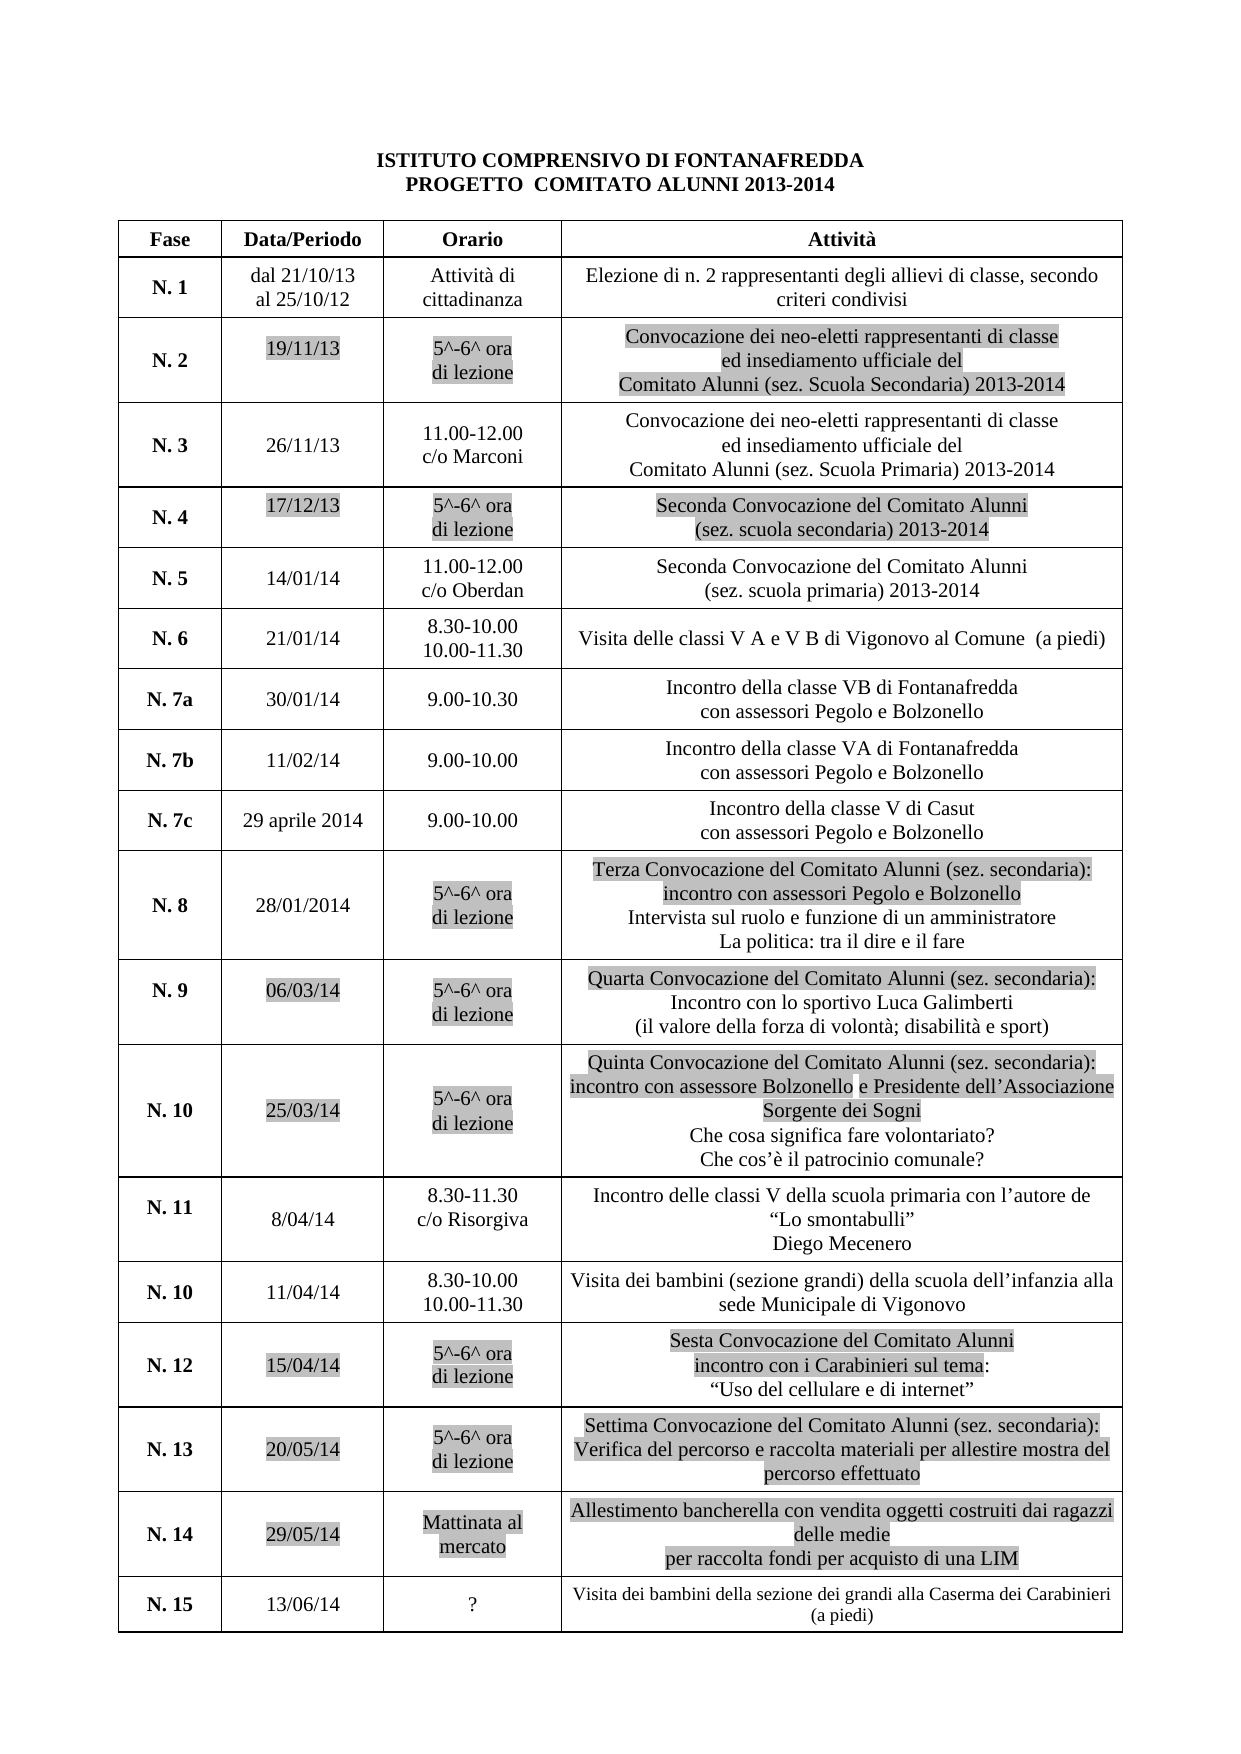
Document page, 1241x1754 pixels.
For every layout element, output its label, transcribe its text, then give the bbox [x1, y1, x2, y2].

table_cell N. 7c [119, 791, 221, 850]
table_cell 5^-6^ ora di lezione [384, 851, 561, 959]
table_cell N. 13 [119, 1408, 221, 1491]
table_cell 8/04/14 [222, 1178, 383, 1261]
table_cell dal 21/10/13 al 25/10/12 [222, 258, 383, 317]
table_cell N. 1 [119, 258, 221, 317]
table_cell 5^-6^ ora di lezione [384, 1408, 561, 1491]
table_cell Seconda Convocazione del Comitato Alunni (sez. scuola secondaria) 2013-2014 [562, 488, 1122, 547]
table_cell N. 3 [119, 403, 221, 486]
table_cell Attività di cittadinanza [384, 258, 561, 317]
table_cell 21/01/14 [222, 609, 383, 668]
table_cell N. 4 [119, 488, 221, 547]
table_cell 20/05/14 [222, 1408, 383, 1491]
table_cell Settima Convocazione del Comitato Alunni (sez. secondaria): Verifica del percorso e raccolta materiali per allestire mostra del percorso effettuato [562, 1408, 1122, 1491]
table_cell Visita dei bambini della sezione dei grandi alla Caserma dei Carabinieri (a piedi) [562, 1577, 1122, 1631]
table_cell Sesta Convocazione del Comitato Alunni incontro con i Carabinieri sul tema: “Uso del cellulare e di internet” [562, 1323, 1122, 1406]
table_cell 5^-6^ ora di lezione [384, 960, 561, 1043]
table_cell 15/04/14 [222, 1323, 383, 1406]
table_cell N. 8 [119, 851, 221, 959]
table_cell N. 10 [119, 1262, 221, 1322]
table_cell 9.00-10.30 [384, 669, 561, 729]
table_cell N. 10 [119, 1045, 221, 1176]
table_cell N. 12 [119, 1323, 221, 1406]
text ISTITUTO COMPRENSIVO DI FONTANAFREDDA [118, 148, 1122, 172]
table_cell 11/02/14 [222, 730, 383, 789]
table_cell 29/05/14 [222, 1492, 383, 1576]
table_cell Allestimento bancherella con vendita oggetti costruiti dai ragazzi delle medie per raccolta fondi per acquisto di una LIM [562, 1492, 1122, 1576]
table_cell N. 7a [119, 669, 221, 729]
table_cell 11.00-12.00 c/o Oberdan [384, 548, 561, 608]
table_cell 5^-6^ ora di lezione [384, 1045, 561, 1176]
text PROGETTO COMITATO ALUNNI 2013-2014 [118, 172, 1122, 196]
table_cell 17/12/13 [222, 488, 383, 547]
table_cell 5^-6^ ora di lezione [384, 318, 561, 402]
table_header Fase [119, 221, 221, 256]
table_cell N. 7b [119, 730, 221, 789]
table_cell 11/04/14 [222, 1262, 383, 1322]
table_cell Seconda Convocazione del Comitato Alunni (sez. scuola primaria) 2013-2014 [562, 548, 1122, 608]
table_cell Incontro della classe VA di Fontanafredda con assessori Pegolo e Bolzonello [562, 730, 1122, 789]
table_cell 9.00-10.00 [384, 791, 561, 850]
table_cell ? [384, 1577, 561, 1631]
table_header Orario [384, 221, 561, 256]
table_cell N. 11 [119, 1178, 221, 1261]
table_cell 8.30-10.00 10.00-11.30 [384, 1262, 561, 1322]
table_header Data/Periodo [222, 221, 383, 256]
table_cell 30/01/14 [222, 669, 383, 729]
table_cell Quinta Convocazione del Comitato Alunni (sez. secondaria): incontro con assessore Bolzonello e Presidente dell’Associazione Sorgente dei Sogni Che cosa significa fare volontariato? Che cos’è il patrocinio comunale? [562, 1045, 1122, 1176]
table_cell 28/01/2014 [222, 851, 383, 959]
table_cell N. 14 [119, 1492, 221, 1576]
table_cell Elezione di n. 2 rappresentanti degli allievi di classe, secondo criteri condivisi [562, 258, 1122, 317]
table_cell 5^-6^ ora di lezione [384, 1323, 561, 1406]
table_cell N. 5 [119, 548, 221, 608]
table_cell N. 15 [119, 1577, 221, 1631]
table_cell Visita delle classi V A e V B di Vigonovo al Comune (a piedi) [562, 609, 1122, 668]
table_cell Terza Convocazione del Comitato Alunni (sez. secondaria): incontro con assessori Pegolo e Bolzonello Intervista sul ruolo e funzione di un amministratore La politica: tra il dire e il fare [562, 851, 1122, 959]
table_cell 14/01/14 [222, 548, 383, 608]
table_cell Incontro della classe VB di Fontanafredda con assessori Pegolo e Bolzonello [562, 669, 1122, 729]
table_cell Incontro della classe V di Casut con assessori Pegolo e Bolzonello [562, 791, 1122, 850]
table_cell Convocazione dei neo-eletti rappresentanti di classe ed insediamento ufficiale del Comitato Alunni (sez. Scuola Primaria) 2013-2014 [562, 403, 1122, 486]
table_cell N. 9 [119, 960, 221, 1043]
table_cell 19/11/13 [222, 318, 383, 402]
table_cell 13/06/14 [222, 1577, 383, 1631]
table_cell Visita dei bambini (sezione grandi) della scuola dell’infanzia alla sede Municipale di Vigonovo [562, 1262, 1122, 1322]
table_cell Mattinata al mercato [384, 1492, 561, 1576]
table_header Attività [562, 221, 1122, 256]
table_cell 11.00-12.00 c/o Marconi [384, 403, 561, 486]
table_cell 06/03/14 [222, 960, 383, 1043]
table_cell 25/03/14 [222, 1045, 383, 1176]
table_cell Quarta Convocazione del Comitato Alunni (sez. secondaria): Incontro con lo sportivo Luca Galimberti (il valore della forza di volontà; disabilità e sport) [562, 960, 1122, 1043]
table_cell 9.00-10.00 [384, 730, 561, 789]
table_cell 8.30-11.30 c/o Risorgiva [384, 1178, 561, 1261]
table_cell Incontro delle classi V della scuola primaria con l’autore de “Lo smontabulli” Diego Mecenero [562, 1178, 1122, 1261]
table_cell Convocazione dei neo-eletti rappresentanti di classe ed insediamento ufficiale del Comitato Alunni (sez. Scuola Secondaria) 2013-2014 [562, 318, 1122, 402]
table_cell 26/11/13 [222, 403, 383, 486]
table_cell N. 6 [119, 609, 221, 668]
table_cell 8.30-10.00 10.00-11.30 [384, 609, 561, 668]
table_cell N. 2 [119, 318, 221, 402]
table_cell 5^-6^ ora di lezione [384, 488, 561, 547]
table_cell 29 aprile 2014 [222, 791, 383, 850]
